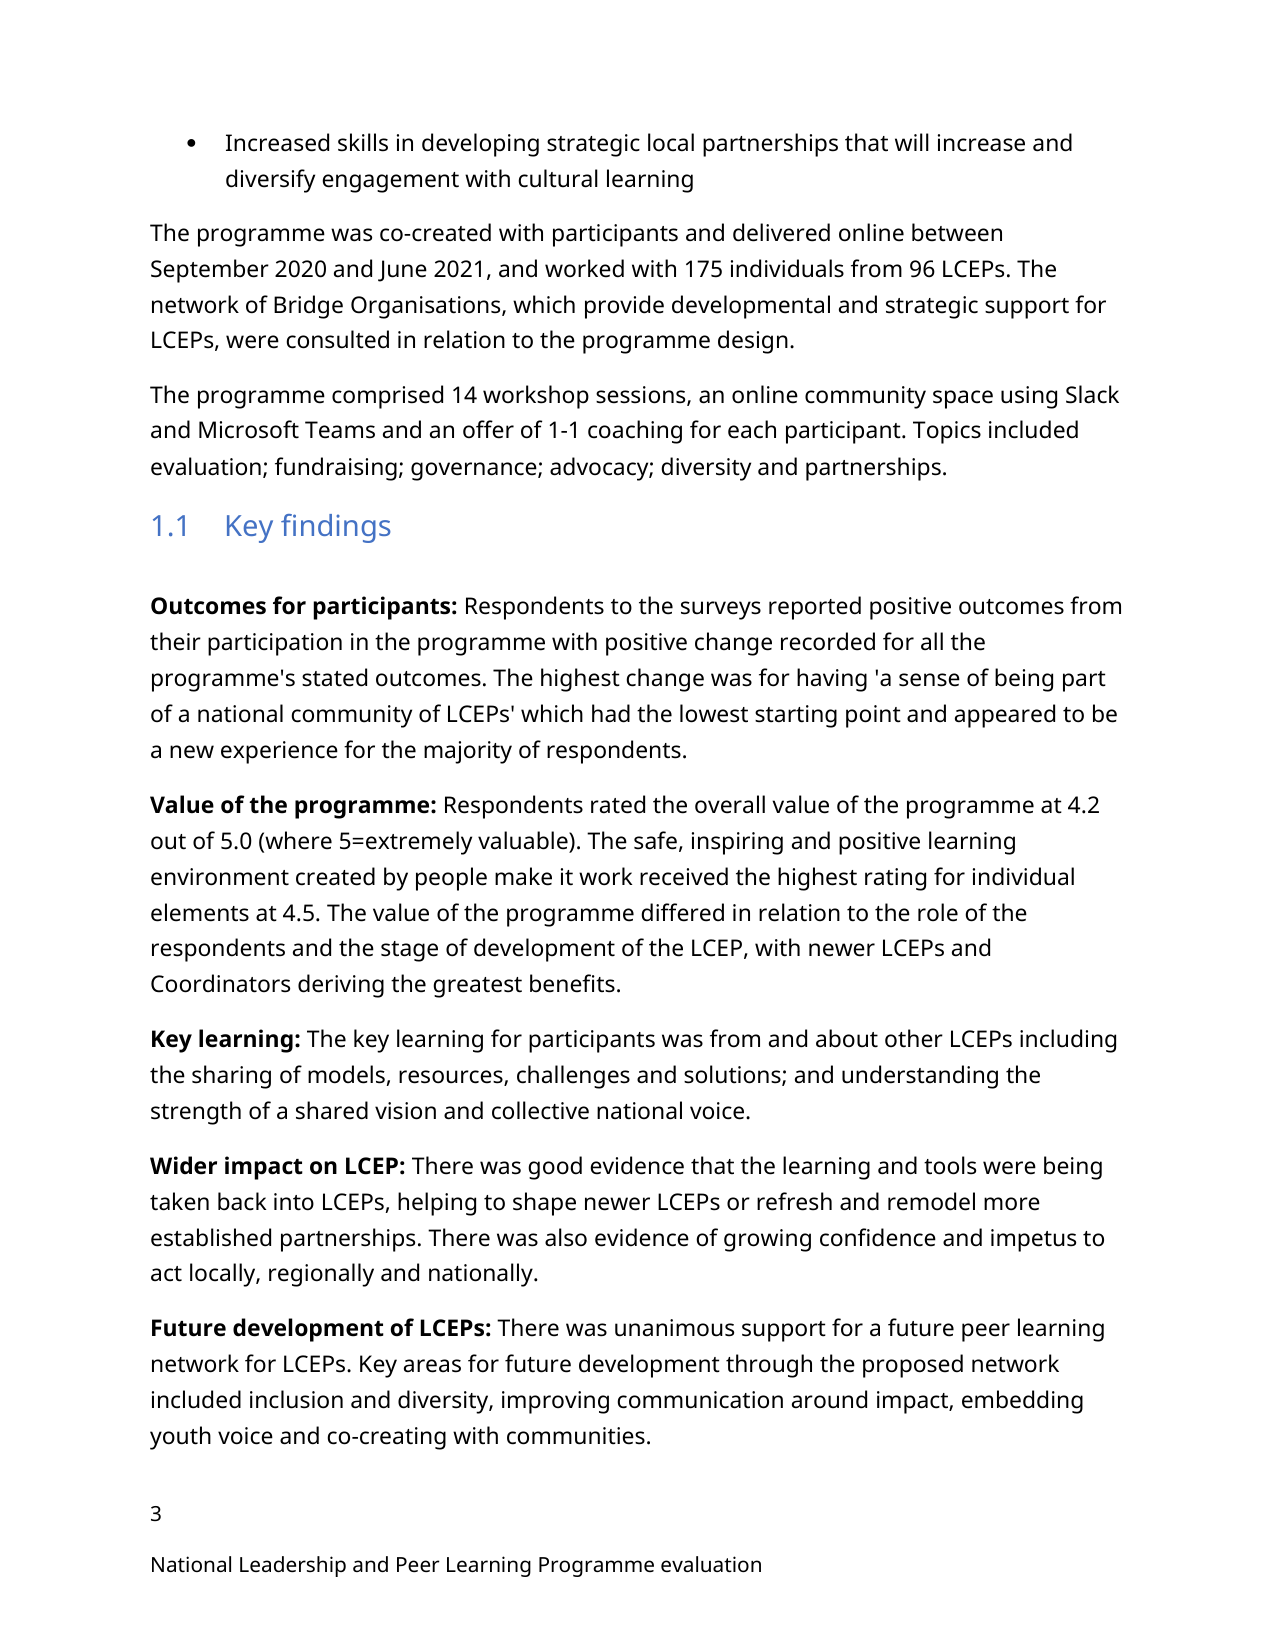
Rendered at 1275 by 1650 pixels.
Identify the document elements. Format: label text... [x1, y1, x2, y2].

text Outcomes for participants: Respondents to the surveys reported positive outcomes from their participation in the programme with positive change recorded for all the programme's stated outcomes. The highest change was for having 'a sense of being part of a national community of LCEPs' which had the lowest starting point and appeared to be a new experience for the majority of respondents. [150, 590, 1125, 765]
text Wider impact on LCEP: There was good evidence that the learning and tools were being taken back into LCEPs, helping to shape newer LCEPs or refresh and remodel more established partnerships. There was also evidence of growing confidence and impetus to act locally, regionally and nationally. [150, 1149, 1125, 1289]
list Increased skills in developing strategic local partnerships that will increase and diversify engagement with cultural learning [187, 127, 1125, 194]
text Value of the programme: Respondents rated the overall value of the programme at 4.2 out of 5.0 (where 5=extremely valuable). The safe, inspiring and positive learning environment created by people make it work received the highest rating for individual elements at 4.5. The value of the programme differed in relation to the role of the respondents and the stage of development of the LCEP, with newer LCEPs and Coordinators deriving the greatest benefits. [150, 789, 1125, 999]
text Future development of LCEPs: There was unanimous support for a future peer learning network for LCEPs. Key areas for future development through the proposed network included inclusion and diversity, improving communication around impact, embedding youth voice and co-creating with communities. [150, 1312, 1125, 1451]
text The programme was co-created with participants and delivered online between September 2020 and June 2021, and worked with 175 individuals from 96 LCEPs. The network of Bridge Organisations, which provide developmental and strategic support for LCEPs, were consulted in relation to the programme design. [150, 217, 1125, 355]
text The programme comprised 14 workshop sessions, an online community space using Slack and Microsoft Teams and an offer of 1-1 coaching for each participant. Topics included evaluation; fundraising; governance; advocacy; diversity and partnerships. [150, 378, 1125, 482]
subtitle Key findings [150, 505, 1125, 545]
text Key learning: The key learning for participants was from and about other LCEPs including the sharing of models, resources, challenges and solutions; and understanding the strength of a shared vision and collective national voice. [150, 1023, 1125, 1126]
